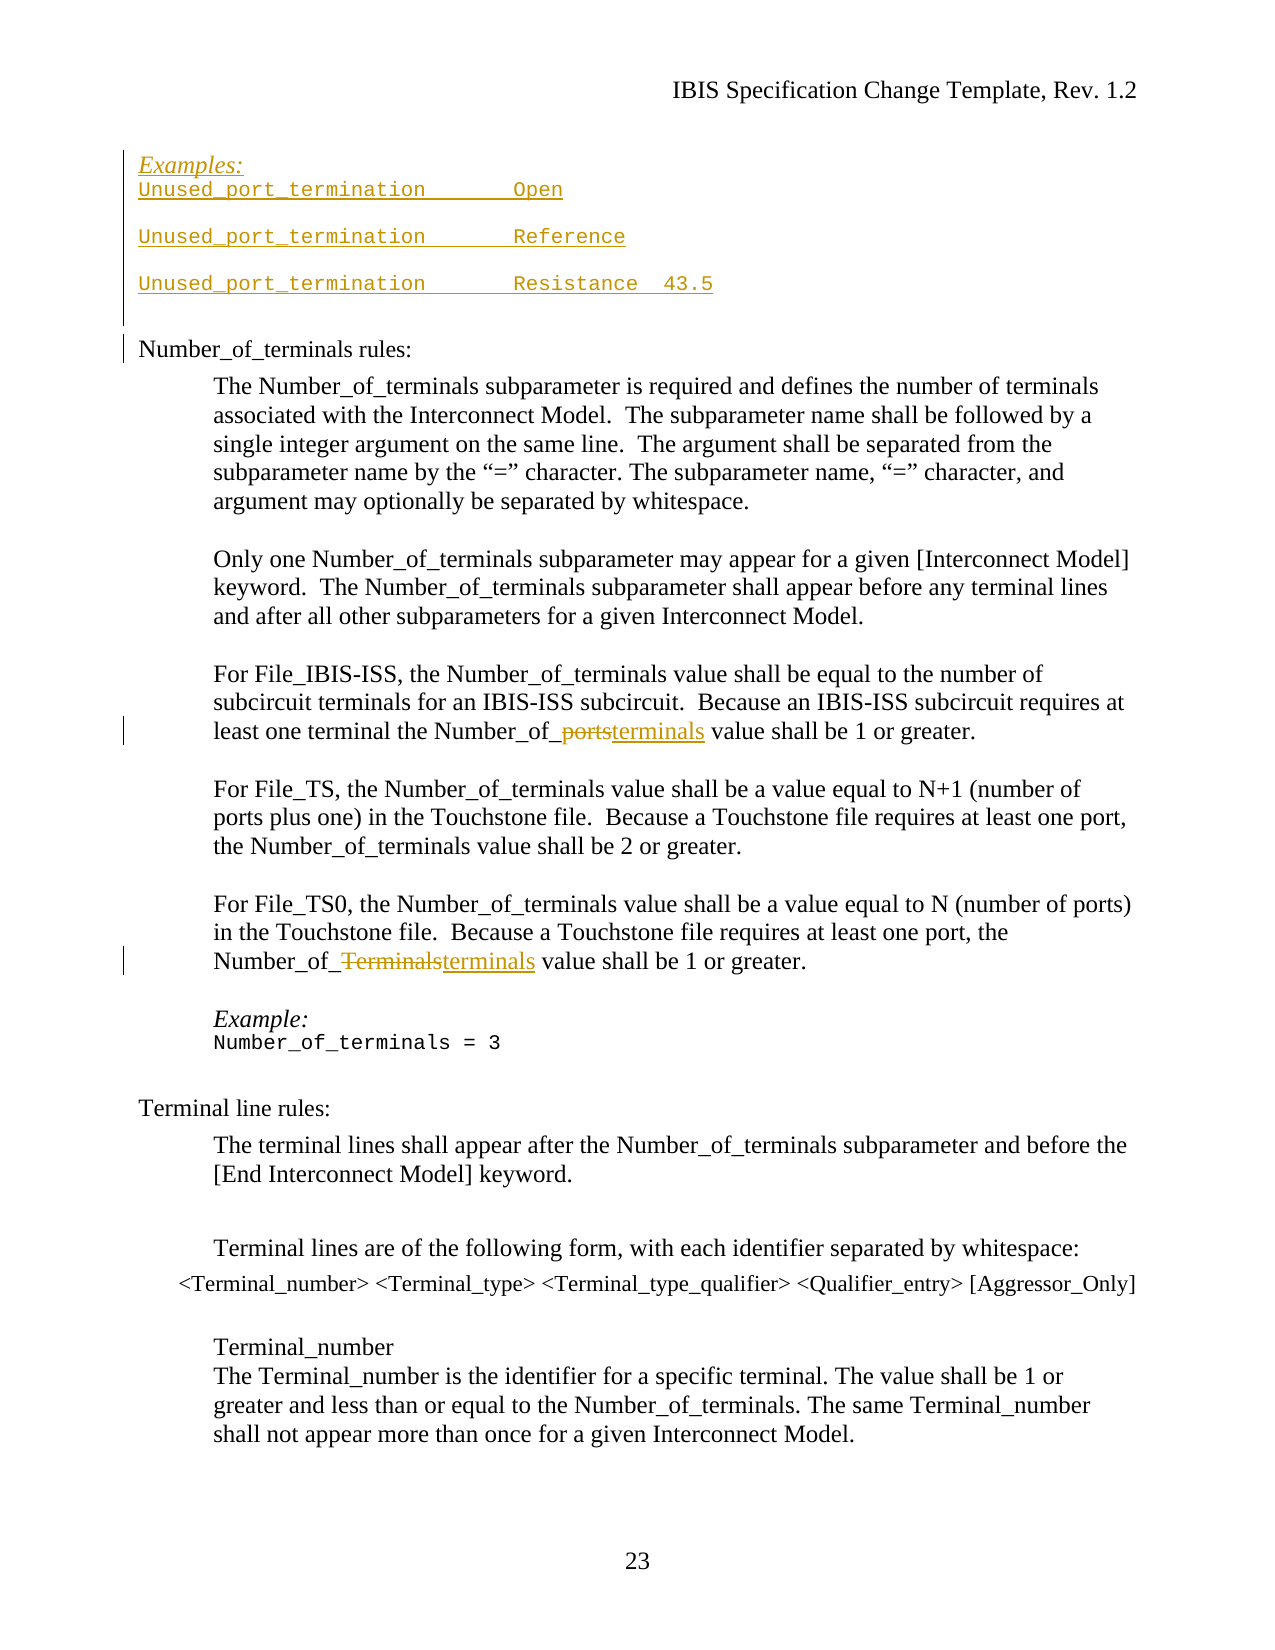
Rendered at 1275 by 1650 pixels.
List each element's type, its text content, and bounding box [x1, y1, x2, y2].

text Only one Number_of_terminals subparameter may appear for a given [Interconnect Model] keyword. The Number_of_terminals subparameter shall appear before any terminal lines and after all other subparameters for a given Interconnect Model. [213, 544, 1137, 630]
text The Number_of_terminals subparameter is required and defines the number of terminals associated with the Interconnect Model. The subparameter name shall be followed by a single integer argument on the same line. The argument shall be separated from the subparameter name by the “=” character. The subparameter name, “=” character, and argument may optionally be separated by whitespace. [213, 371, 1137, 515]
text Terminal line rules: [138, 1093, 1137, 1122]
text For File_TS, the Number_of_terminals value shall be a value equal to N+1 (number of ports plus one) in the Touchstone file. Because a Touchstone file requires at least one port, the Number_of_terminals value shall be 2 or greater. [213, 774, 1137, 860]
text The Terminal_number is the identifier for a specific terminal. The value shall be 1 or greater and less than or equal to the Number_of_terminals. The same Terminal_number shall not appear more than once for a given Interconnect Model. [213, 1361, 1137, 1447]
text The terminal lines shall appear after the Number_of_terminals subparameter and before the [End Interconnect Model] keyword. [213, 1130, 1137, 1188]
text <Terminal_number> <Terminal_type> <Terminal_type_qualifier> <Qualifier_entry> [Aggressor_Only] [138, 1270, 1137, 1297]
text Example: [213, 1004, 1137, 1032]
text Number_of_terminals = 3 [213, 1032, 1137, 1056]
text Number_of_terminals rules: [138, 334, 1137, 363]
text Terminal_number [213, 1332, 1137, 1361]
text For File_TS0, the Number_of_terminals value shall be a value equal to N (number of ports) in the Touchstone file. Because a Touchstone file requires at least one port, the Number_of_ value shall be 1 or greater. [213, 889, 1137, 975]
text Terminal lines are of the following form, with each identifier separated by whitespace: [213, 1233, 1137, 1262]
text For File_IBIS-ISS, the Number_of_terminals value shall be equal to the number of subcircuit terminals for an IBIS-ISS subcircuit. Because an IBIS-ISS subcircuit requires at least one terminal the Number_of_ value shall be 1 or greater. [213, 659, 1137, 745]
